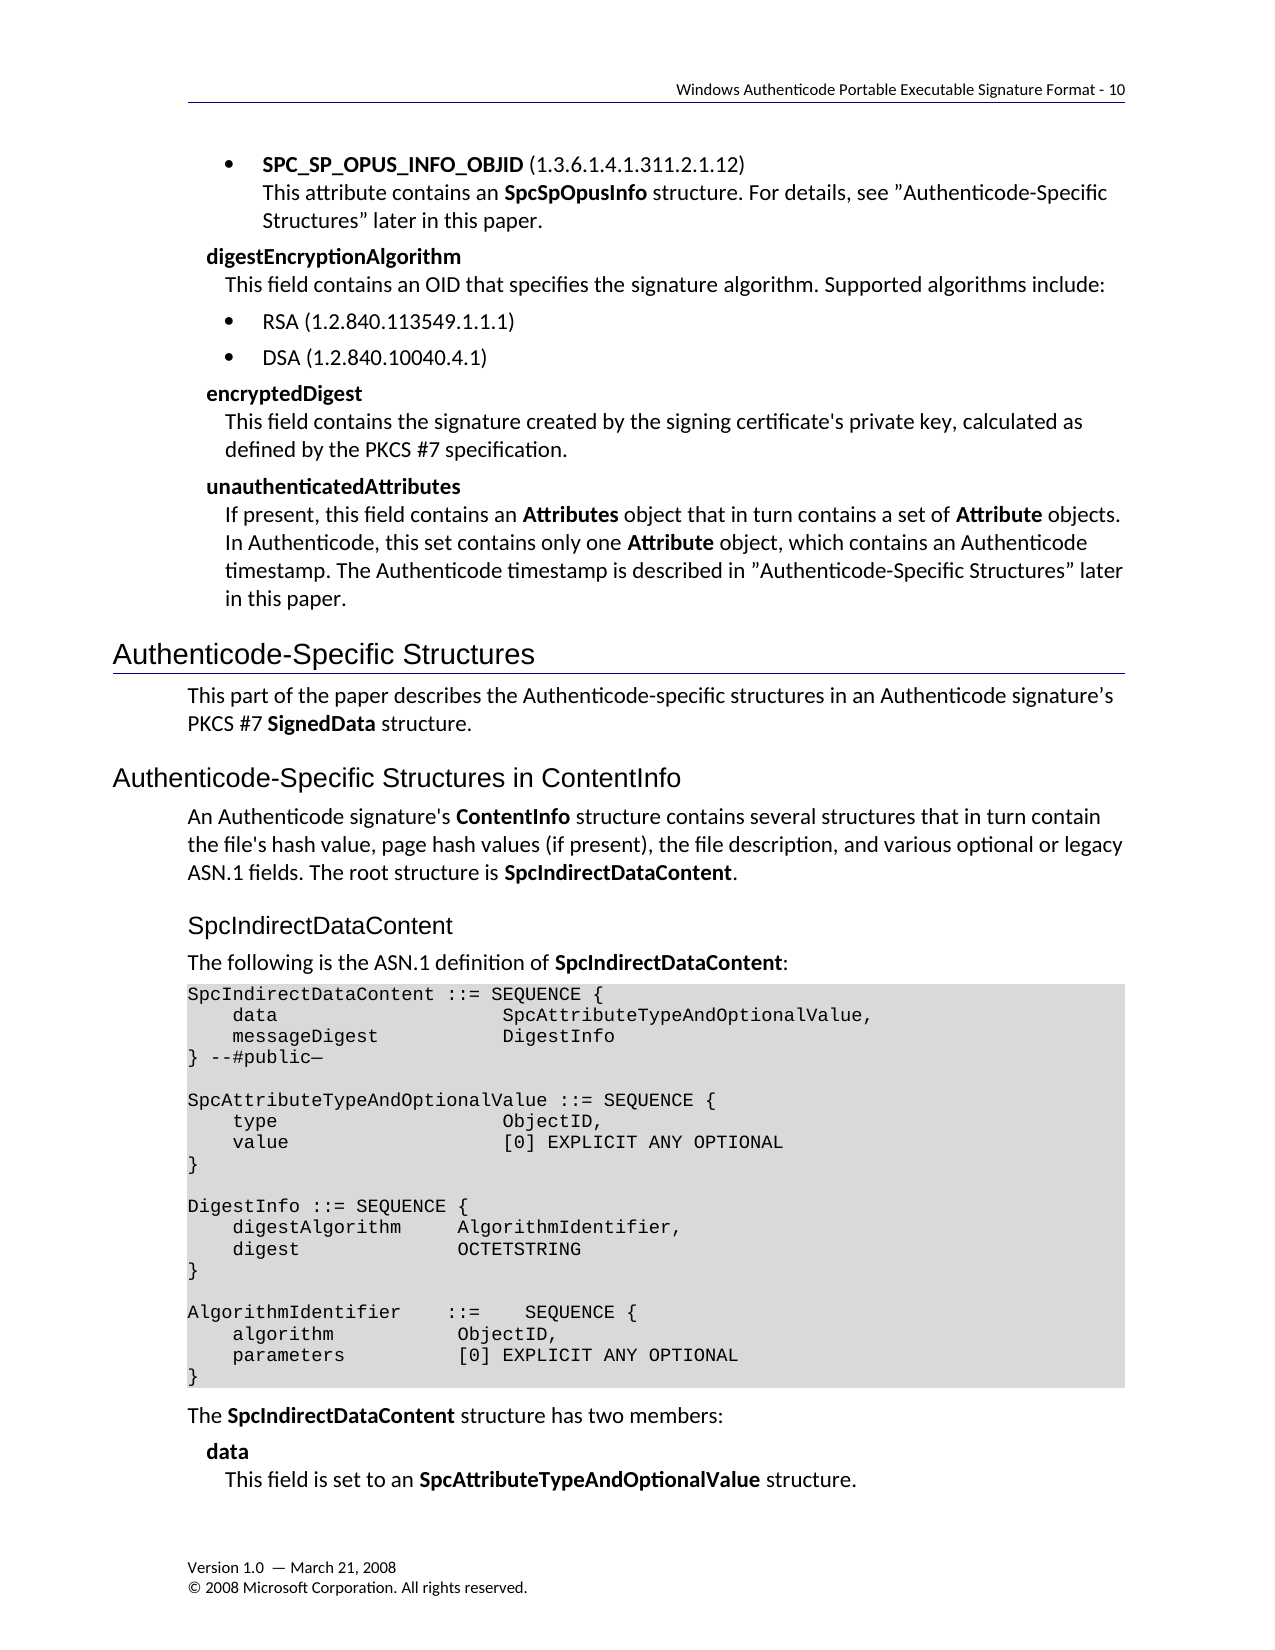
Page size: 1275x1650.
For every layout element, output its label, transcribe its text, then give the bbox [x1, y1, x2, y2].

text algorithm ObjectID, [187, 1324, 1125, 1346]
subtitle Authenticode-Specific Structures [112, 637, 1125, 673]
list DSA (1.2.840.10040.4.1) [225, 343, 1125, 371]
subtitle SpcIndirectDataContent [187, 911, 1125, 940]
text If present, this field contains an Attributes object that in turn contains a set of Attribute objects. In Authenticode, this set contains only one Attribute object, which contains an Authenticode timestamp. The Authenticode timestamp is described in ”Authenticode-Specific Structures” later in this paper. [225, 500, 1125, 612]
text This part of the paper describes the Authenticode-specific structures in an Authenticode signature’s PKCS #7 SignedData structure. [187, 681, 1125, 737]
text DigestInfo ::= SEQUENCE { [187, 1197, 1125, 1218]
text AlgorithmIdentifier ::= SEQUENCE { [187, 1303, 1125, 1324]
text This field contains an OID that specifies the signature algorithm. Supported algorithms include: [225, 270, 1125, 298]
text SpcAttributeTypeAndOptionalValue ::= SEQUENCE { [187, 1091, 1125, 1112]
text } --#public— [187, 1048, 1125, 1069]
subtitle Authenticode-Specific Structures in ContentInfo [112, 762, 1125, 794]
text The following is the ASN.1 definition of SpcIndirectDataContent: [187, 948, 1125, 976]
text type ObjectID, [187, 1112, 1125, 1133]
text } [187, 1367, 1125, 1388]
text This field is set to an SpcAttributeTypeAndOptionalValue structure. [225, 1465, 1125, 1493]
text encryptedDigest [206, 379, 1125, 407]
text digestEncryptionAlgorithm [206, 242, 1125, 270]
text unauthenticatedAttributes [206, 472, 1125, 500]
text parameters [0] EXPLICIT ANY OPTIONAL [187, 1346, 1125, 1367]
text digestAlgorithm AlgorithmIdentifier, [187, 1218, 1125, 1239]
text } [187, 1261, 1125, 1282]
text An Authenticode signature's ContentInfo structure contains several structures that in turn contain the file's hash value, page hash values (if present), the file description, and various optional or legacy ASN.1 fields. The root structure is SpcIndirectDataContent. [187, 802, 1125, 886]
text digest OCTETSTRING [187, 1239, 1125, 1261]
text The SpcIndirectDataContent structure has two members: [187, 1401, 1125, 1429]
list RSA (1.2.840.113549.1.1.1) [225, 307, 1125, 335]
text messageDigest DigestInfo [187, 1027, 1125, 1048]
text SpcIndirectDataContent ::= SEQUENCE { [187, 984, 1125, 1006]
text data SpcAttributeTypeAndOptionalValue, [187, 1006, 1125, 1027]
list SPC_SP_OPUS_INFO_OBJID (1.3.6.1.4.1.311.2.1.12) This attribute contains an SpcSpOpusInfo structure. For details, see ”Authenticode-Specific Structures” later in this paper. [225, 150, 1125, 234]
text } [187, 1154, 1125, 1176]
text data [206, 1437, 1125, 1465]
text value [0] EXPLICIT ANY OPTIONAL [187, 1133, 1125, 1154]
text This field contains the signature created by the signing certificate's private key, calculated as defined by the PKCS #7 specification. [225, 407, 1125, 463]
